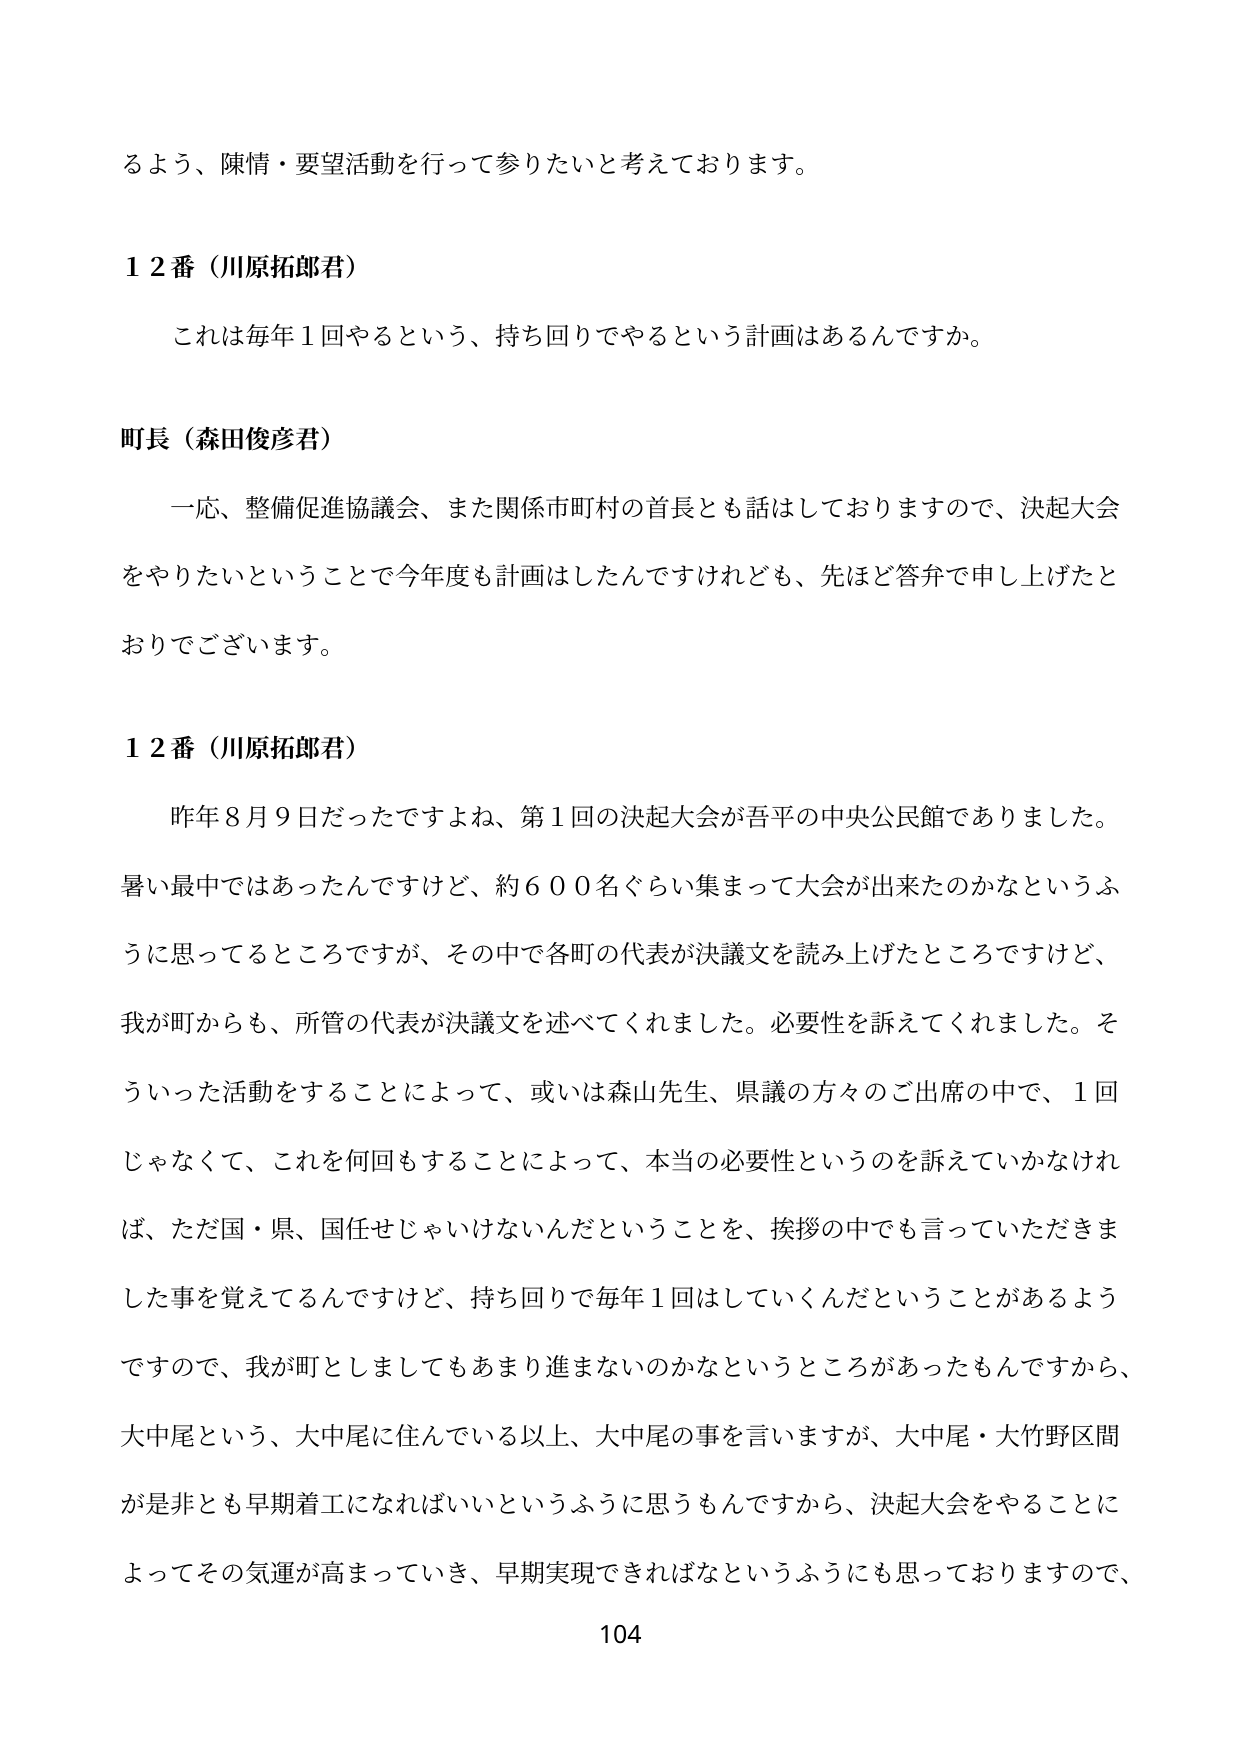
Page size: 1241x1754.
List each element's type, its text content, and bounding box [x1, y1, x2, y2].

text 一応、整備促進協議会、また関係市町村の首長とも話はしておりますので、決起大会をやりたいということで今年度も計画はしたんですけれども、先ほど答弁で申し上げたとおりでございます。 [120, 472, 1120, 678]
text １２番（川原拓郎君） [120, 231, 1120, 300]
text これは毎年１回やるという、持ち回りでやるという計画はあるんですか。 [120, 300, 1120, 369]
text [120, 128, 1120, 197]
text １２番（川原拓郎君） [120, 713, 1120, 781]
text 町長（森田俊彦君） [120, 403, 1120, 472]
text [120, 781, 1120, 1606]
